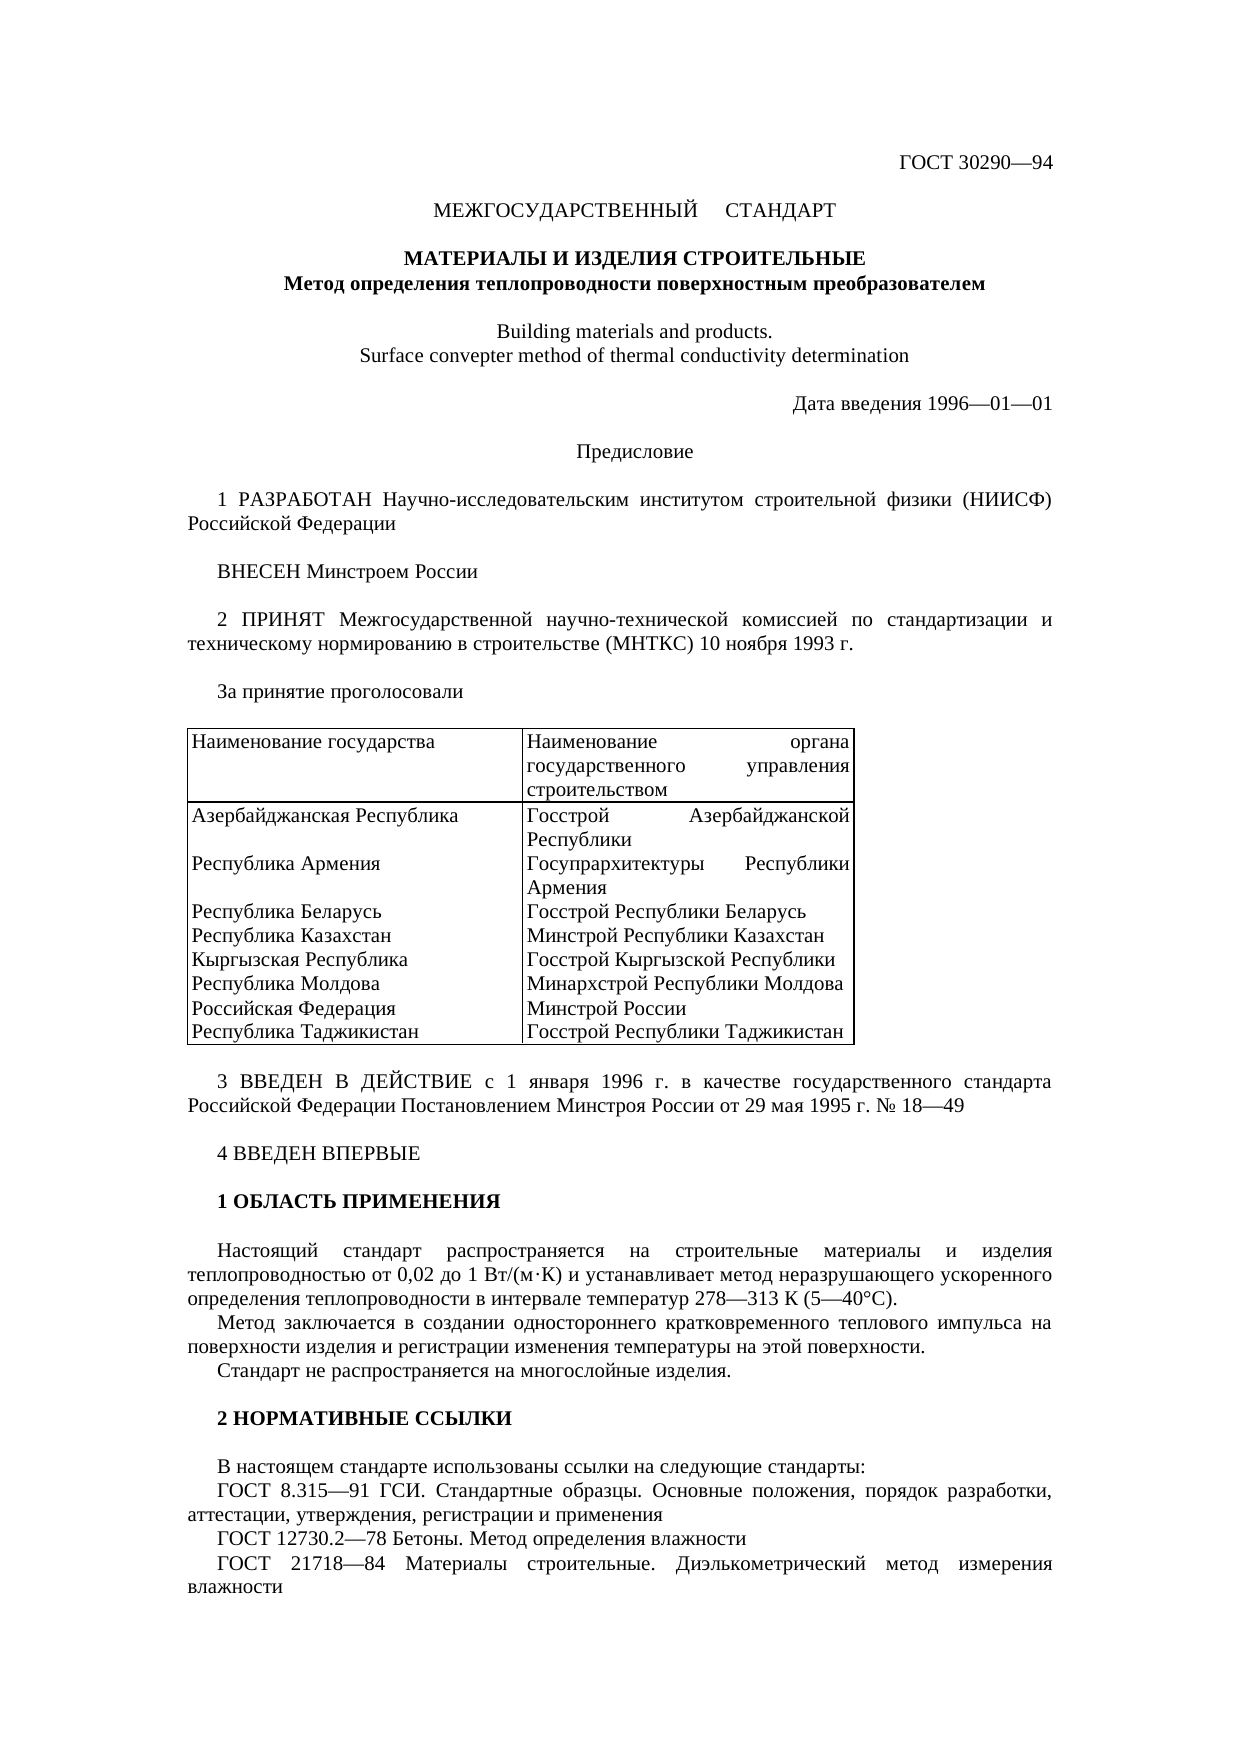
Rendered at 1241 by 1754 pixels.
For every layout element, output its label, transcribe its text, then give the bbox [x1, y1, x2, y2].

text МЕЖГОСУДАРСТВЕННЫЙ СТАНДАРТ [187, 198, 1053, 222]
text ВНЕСЕН Минстроем России [187, 559, 1053, 583]
text Building materials and products. [187, 318, 1053, 342]
text 2 НОРМАТИВНЫЕ ССЫЛКИ [187, 1406, 1053, 1430]
text ГОСТ 12730.2—78 Бетоны. Метод определения влажности [187, 1526, 1053, 1550]
text 2 ПРИНЯТ Межгосударственной научно-технической комиссией по стандартизации и техническому нормированию в строительстве (МНТКС) 10 ноября 1993 г. [187, 607, 1053, 655]
text Surface convepter method of thermal conductivity determination [187, 342, 1053, 367]
text За принятие проголосовали [187, 679, 1053, 703]
text ГОСТ 8.315—91 ГСИ. Стандартные образцы. Основные положения, порядок разработки, аттестации, утверждения, регистрации и применения [187, 1478, 1053, 1526]
text 3 ВВЕДЕН В ДЕЙСТВИЕ с 1 января 1996 г. в качестве государственного стандарта Российской Федерации Постановлением Минстроя России от 29 мая 1995 г. № 18—49 [187, 1069, 1053, 1117]
text Дата введения 1996—01—01 [187, 391, 1053, 415]
text Метод определения теплопроводности поверхностным преобразователем [187, 270, 1053, 294]
text ГОСТ 30290—94 [187, 150, 1053, 174]
table_header Наименование органа государственного управления строительством [523, 729, 853, 801]
text Предисловие [187, 439, 1053, 463]
text 1 ОБЛАСТЬ ПРИМЕНЕНИЯ [187, 1189, 1053, 1213]
text МАТЕРИАЛЫ И ИЗДЕЛИЯ СТРОИТЕЛЬНЫЕ [187, 246, 1053, 270]
text 1 РАЗРАБОТАН Научно-исследовательским институтом строительной физики (НИИСФ) Российской Федерации [187, 487, 1053, 535]
text Метод заключается в создании одностороннего кратковременного теплового импульса на поверхности изделия и регистрации изменения температуры на этой поверхности. [187, 1310, 1053, 1358]
table_cell Госстрой Азербайджанской Республики Госупрархитектуры Республики Армения Госстрой Республики Беларусь Минстрой Республики Казахстан Госстрой Кыргызской Республики Минархстрой Республики Молдова Минстрой России Госстрой Республики Таджикистан [523, 803, 853, 1043]
text Настоящий стандарт распространяется на строительные материалы и изделия теплопроводностью от 0,02 до 1 Вт/(мК) и устанавливает метод неразрушающего ускоренного определения теплопроводности в интервале температур 278—313 К (5—40°С). [187, 1237, 1053, 1310]
text 4 ВВЕДЕН ВПЕРВЫЕ [187, 1141, 1053, 1165]
table_cell Азербайджанская Республика Республика Армения Республика Беларусь Республика Казахстан Кыргызская Республика Республика Молдова Российская Федерация Республика Таджикистан [188, 803, 522, 1043]
table_header Наименование государства [188, 729, 522, 801]
text В настоящем стандарте использованы ссылки на следующие стандарты: [187, 1454, 1053, 1478]
text Стандарт не распространяется на многослойные изделия. [187, 1358, 1053, 1382]
text ГОСТ 21718—84 Материалы строительные. Диэлькометрический метод измерения влажности [187, 1550, 1053, 1598]
